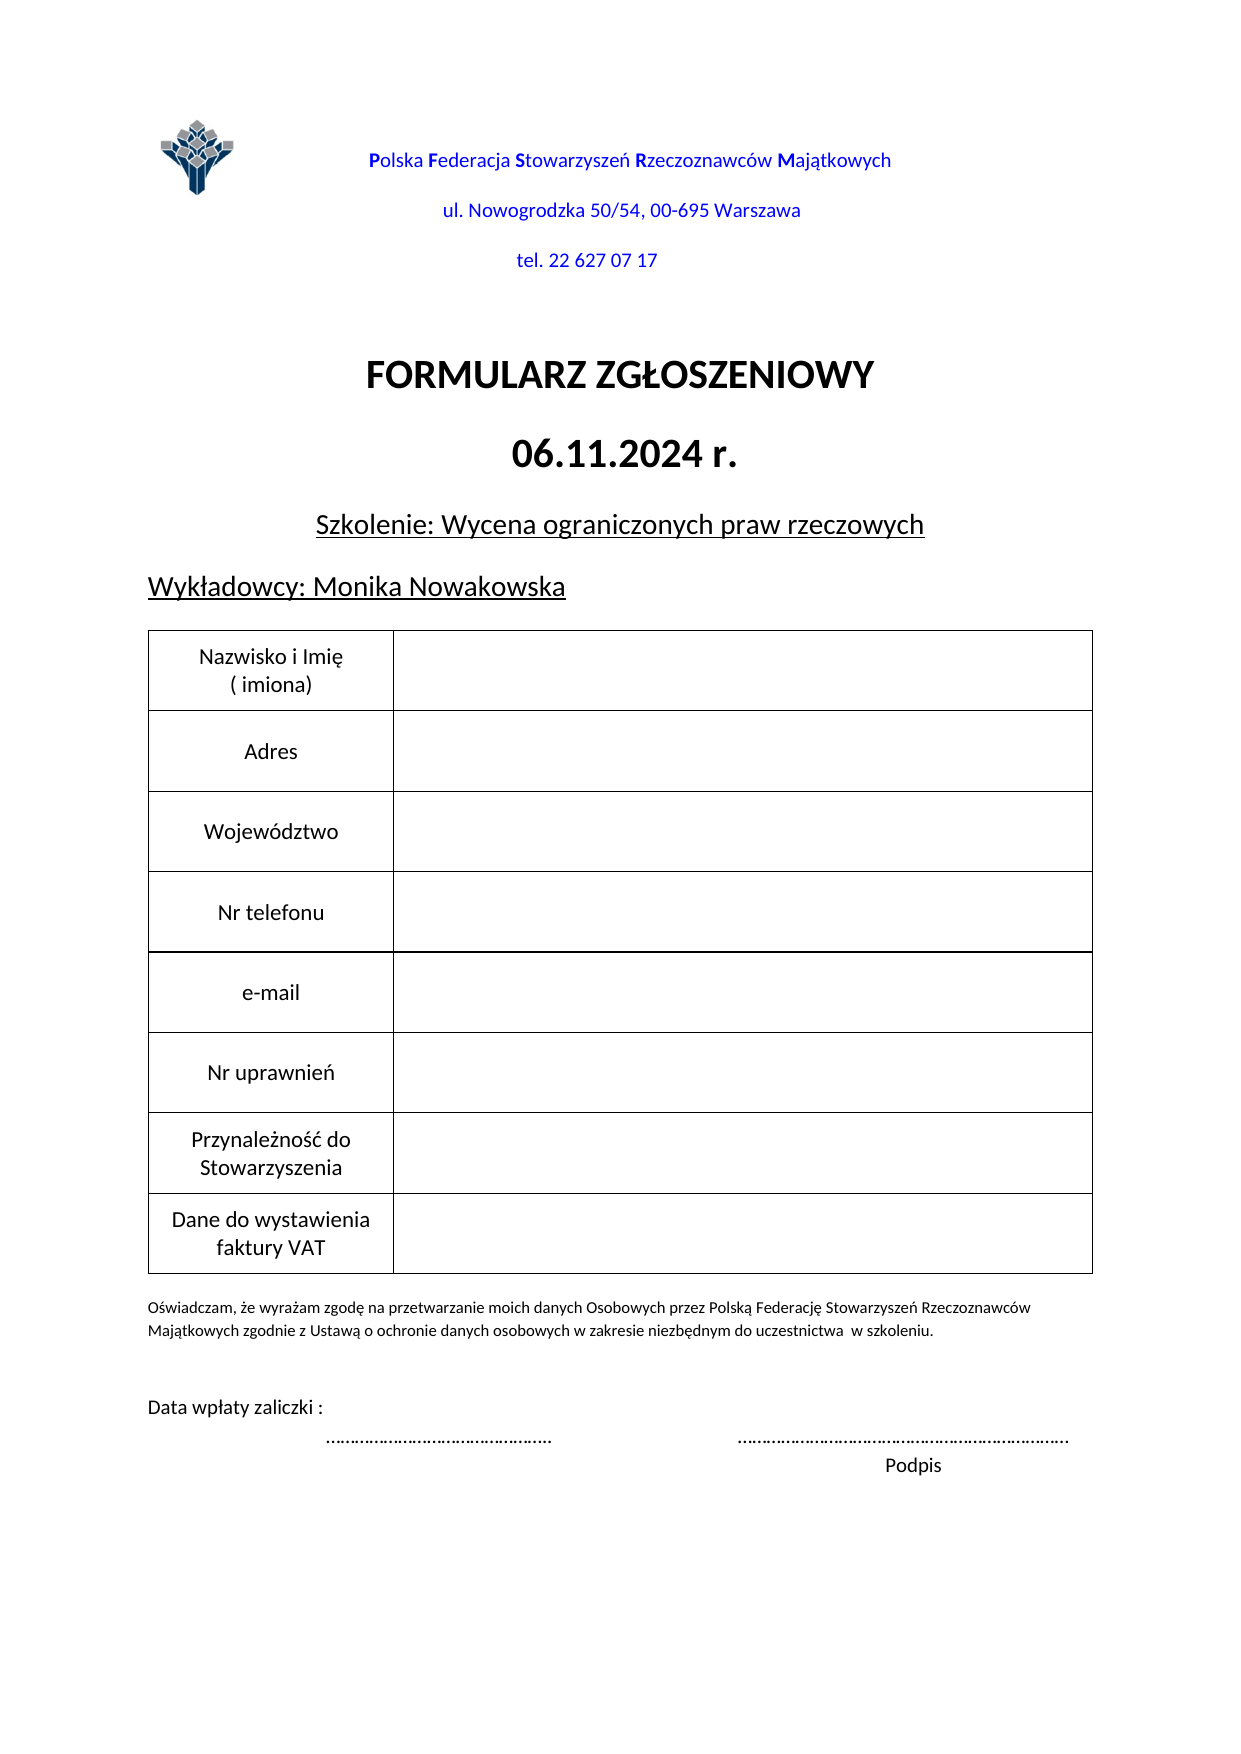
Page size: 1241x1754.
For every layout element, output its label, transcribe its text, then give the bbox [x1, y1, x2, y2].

table_cell [394, 792, 1092, 871]
text Szkolenie: Wycena ograniczonych praw rzeczowych [148, 506, 1093, 542]
table_cell Przynależność do Stowarzyszenia [149, 1113, 393, 1193]
table_cell [394, 1113, 1092, 1193]
table_cell [394, 953, 1092, 1032]
table_cell [394, 1194, 1092, 1273]
table_cell [394, 1033, 1092, 1112]
text Oświadczam, że wyrażam zgodę na przetwarzanie moich danych Osobowych przez Polską Federację Stowarzyszeń Rzeczoznawców Majątkowych zgodnie z Ustawą o ochronie danych osobowych w zakresie niezbędnym do uczestnictwa w szkoleniu. [148, 1297, 1093, 1341]
table_cell [394, 872, 1092, 951]
text 06.11.2024 r. [148, 427, 1093, 478]
table_header Nazwisko i Imię ( imiona) [149, 631, 393, 710]
table_cell e-mail [149, 953, 393, 1032]
table_cell Województwo [149, 792, 393, 871]
table_cell Dane do wystawienia faktury VAT [149, 1194, 393, 1273]
text Podpis [148, 1452, 1093, 1478]
text Data wpłaty zaliczki : [148, 1394, 1093, 1419]
text tel. 22 627 07 17 [443, 248, 1093, 273]
table_cell [394, 711, 1092, 791]
text ul. Nowogrodzka 50/54, 00-695 Warszawa [369, 198, 1093, 223]
text Polska Federacja Stowarzyszeń Rzeczoznawców Majątkowych [295, 148, 1093, 173]
table_cell Nr telefonu [149, 872, 393, 951]
table_header [394, 631, 1092, 710]
picture [132, 92, 263, 223]
table_cell Adres [149, 711, 393, 791]
text ……………………………………….. …………………………………………………………… [148, 1423, 1093, 1449]
text Wykładowcy: Monika Nowakowska [148, 568, 1093, 603]
text FORMULARZ ZGŁOSZENIOWY [148, 348, 1093, 398]
table_cell Nr uprawnień [149, 1033, 393, 1112]
